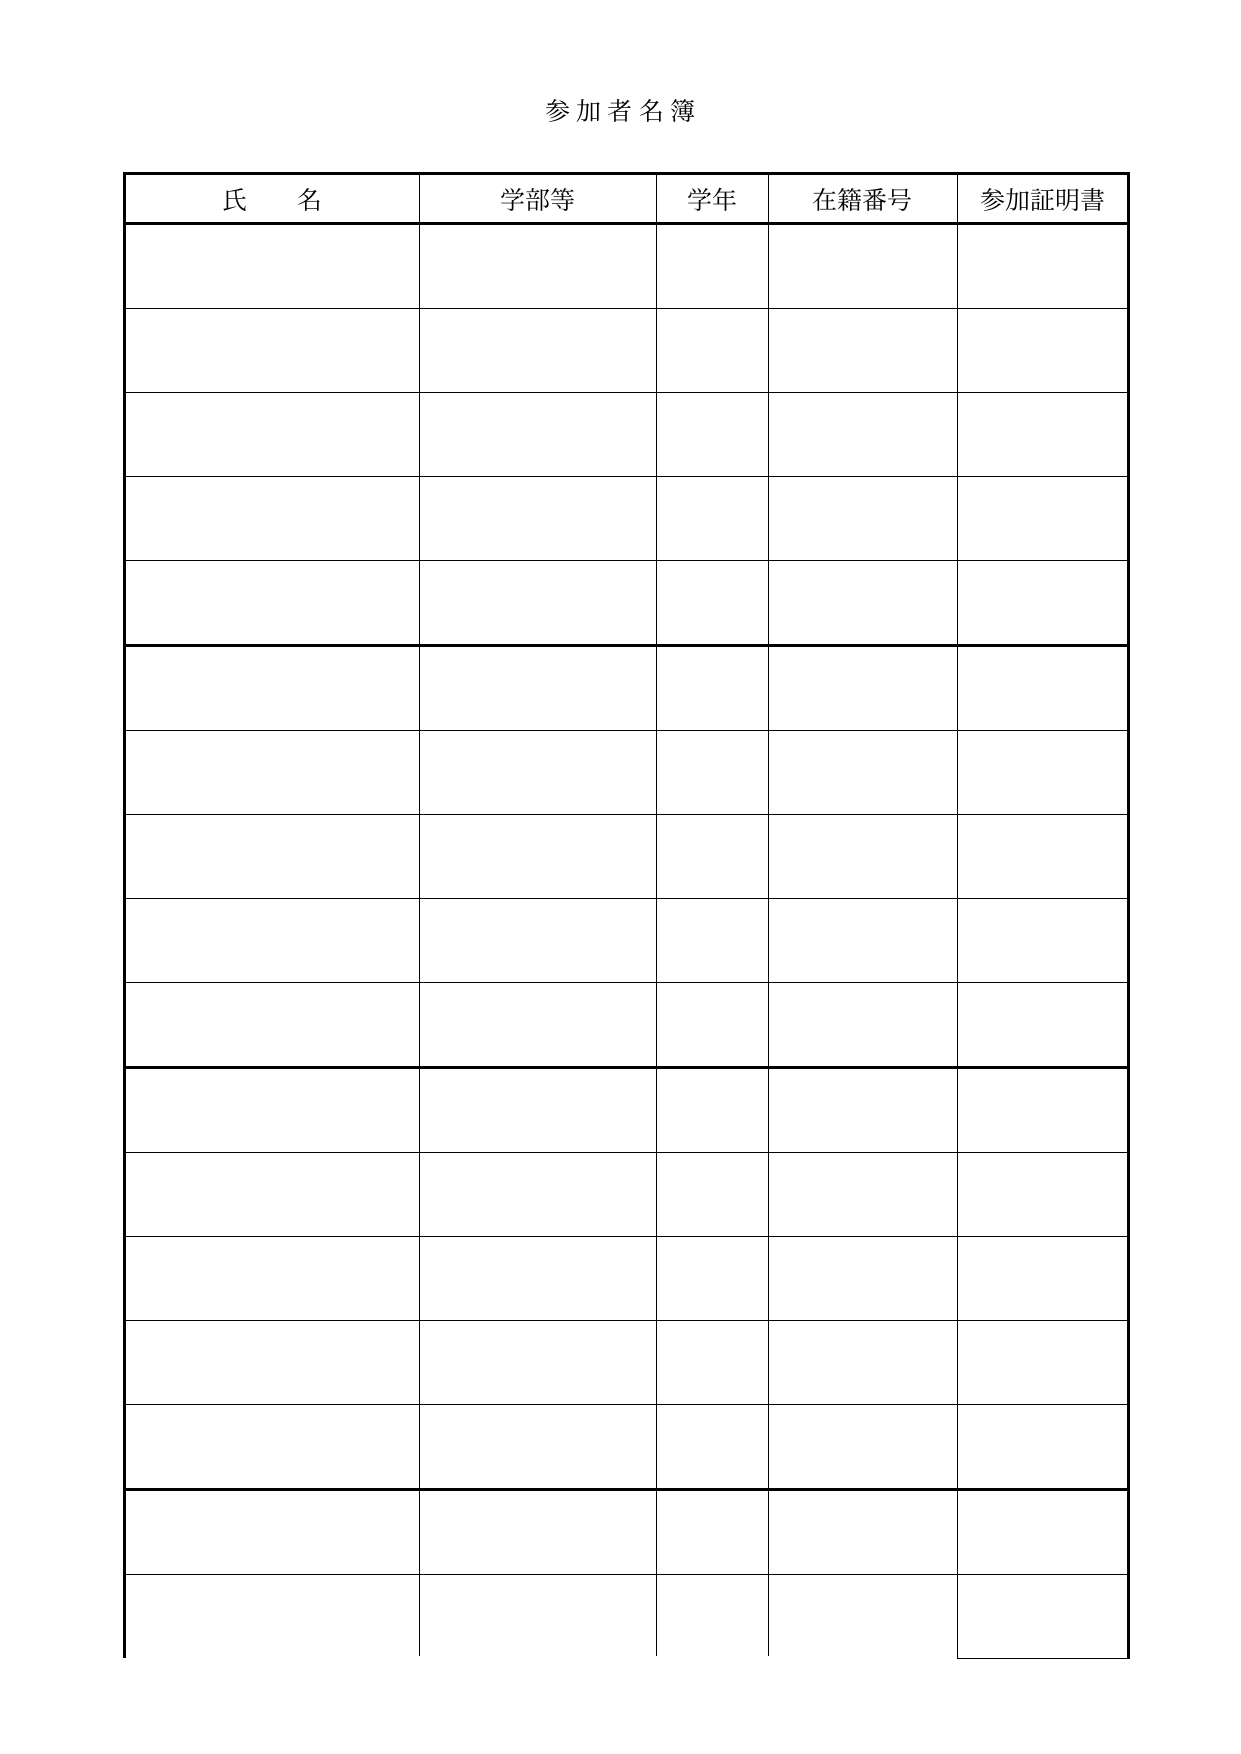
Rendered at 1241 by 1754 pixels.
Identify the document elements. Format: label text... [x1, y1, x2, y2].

table_cell [420, 393, 656, 476]
table_cell [657, 561, 768, 644]
table_cell [657, 1069, 768, 1152]
table_cell [657, 731, 768, 814]
table_cell [657, 1491, 768, 1573]
table_cell [769, 731, 957, 814]
table_cell [126, 647, 419, 730]
table_cell [657, 393, 768, 476]
table_cell [420, 309, 656, 392]
table_cell [657, 309, 768, 392]
table_cell [657, 477, 768, 560]
table_cell [657, 815, 768, 898]
table_cell [420, 647, 656, 730]
table_cell [420, 1575, 656, 1657]
table_cell [420, 1405, 656, 1487]
table_cell [769, 1237, 957, 1319]
table_cell [126, 1069, 419, 1152]
table_cell [958, 1575, 1127, 1657]
table_cell [657, 899, 768, 982]
table_cell [769, 815, 957, 898]
table_cell [958, 1321, 1127, 1403]
table_cell [769, 899, 957, 982]
table_cell [420, 1153, 656, 1236]
table_cell [958, 309, 1127, 392]
table_cell [420, 1321, 656, 1403]
table_cell [126, 393, 419, 476]
table_cell [958, 1069, 1127, 1152]
table_header 学年 [657, 175, 768, 222]
table_cell [958, 647, 1127, 730]
table_cell [958, 899, 1127, 982]
table_header 氏 名 [126, 175, 419, 222]
table_cell [958, 1237, 1127, 1319]
table_cell [657, 647, 768, 730]
table_cell [958, 561, 1127, 644]
table_cell [126, 561, 419, 644]
table_cell [657, 225, 768, 308]
table_cell [958, 731, 1127, 814]
table_cell [126, 1321, 419, 1403]
table_cell [126, 225, 419, 308]
table_cell [126, 815, 419, 898]
table_cell [420, 477, 656, 560]
table_cell [958, 1405, 1127, 1487]
table_cell [958, 225, 1127, 308]
table_cell [657, 1321, 768, 1403]
table_cell [769, 1491, 957, 1573]
table_cell [126, 477, 419, 560]
table_cell [126, 983, 419, 1066]
table_cell [126, 1491, 419, 1573]
table_cell [769, 1069, 957, 1152]
table_cell [420, 815, 656, 898]
table_cell [126, 309, 419, 392]
table_header 学部等 [420, 175, 656, 222]
table_cell [657, 1405, 768, 1487]
table_cell [769, 1321, 957, 1403]
table_cell [769, 225, 957, 308]
table_cell [958, 1491, 1127, 1573]
table_cell [126, 1575, 419, 1657]
table_cell [126, 1237, 419, 1319]
table_cell [769, 983, 957, 1066]
table_cell [769, 1405, 957, 1487]
table_cell [657, 1153, 768, 1236]
text 参 加 者 名 簿 [118, 89, 1122, 131]
table_cell [420, 899, 656, 982]
table_cell [420, 1069, 656, 1152]
table_cell [769, 1153, 957, 1236]
table_cell [958, 393, 1127, 476]
table_cell [657, 983, 768, 1066]
table_cell [420, 1237, 656, 1319]
table_header 在籍番号 [769, 175, 957, 222]
table_cell [958, 477, 1127, 560]
table_cell [656, 1575, 768, 1657]
table_cell [769, 477, 957, 560]
table_cell [420, 561, 656, 644]
table_cell [958, 815, 1127, 898]
table_cell [126, 1405, 419, 1487]
table_cell [958, 983, 1127, 1066]
table_cell [420, 983, 656, 1066]
table_header 参加証明書 [958, 175, 1127, 222]
table_cell [769, 647, 957, 730]
table_cell [958, 1153, 1127, 1236]
table_cell [420, 1491, 656, 1573]
table_cell [126, 1153, 419, 1236]
table_cell [126, 899, 419, 982]
table_cell [768, 1575, 957, 1657]
table_cell [420, 731, 656, 814]
table_cell [657, 1237, 768, 1319]
table_cell [420, 225, 656, 308]
table_cell [769, 561, 957, 644]
table_cell [769, 309, 957, 392]
table_cell [769, 393, 957, 476]
table_cell [126, 731, 419, 814]
